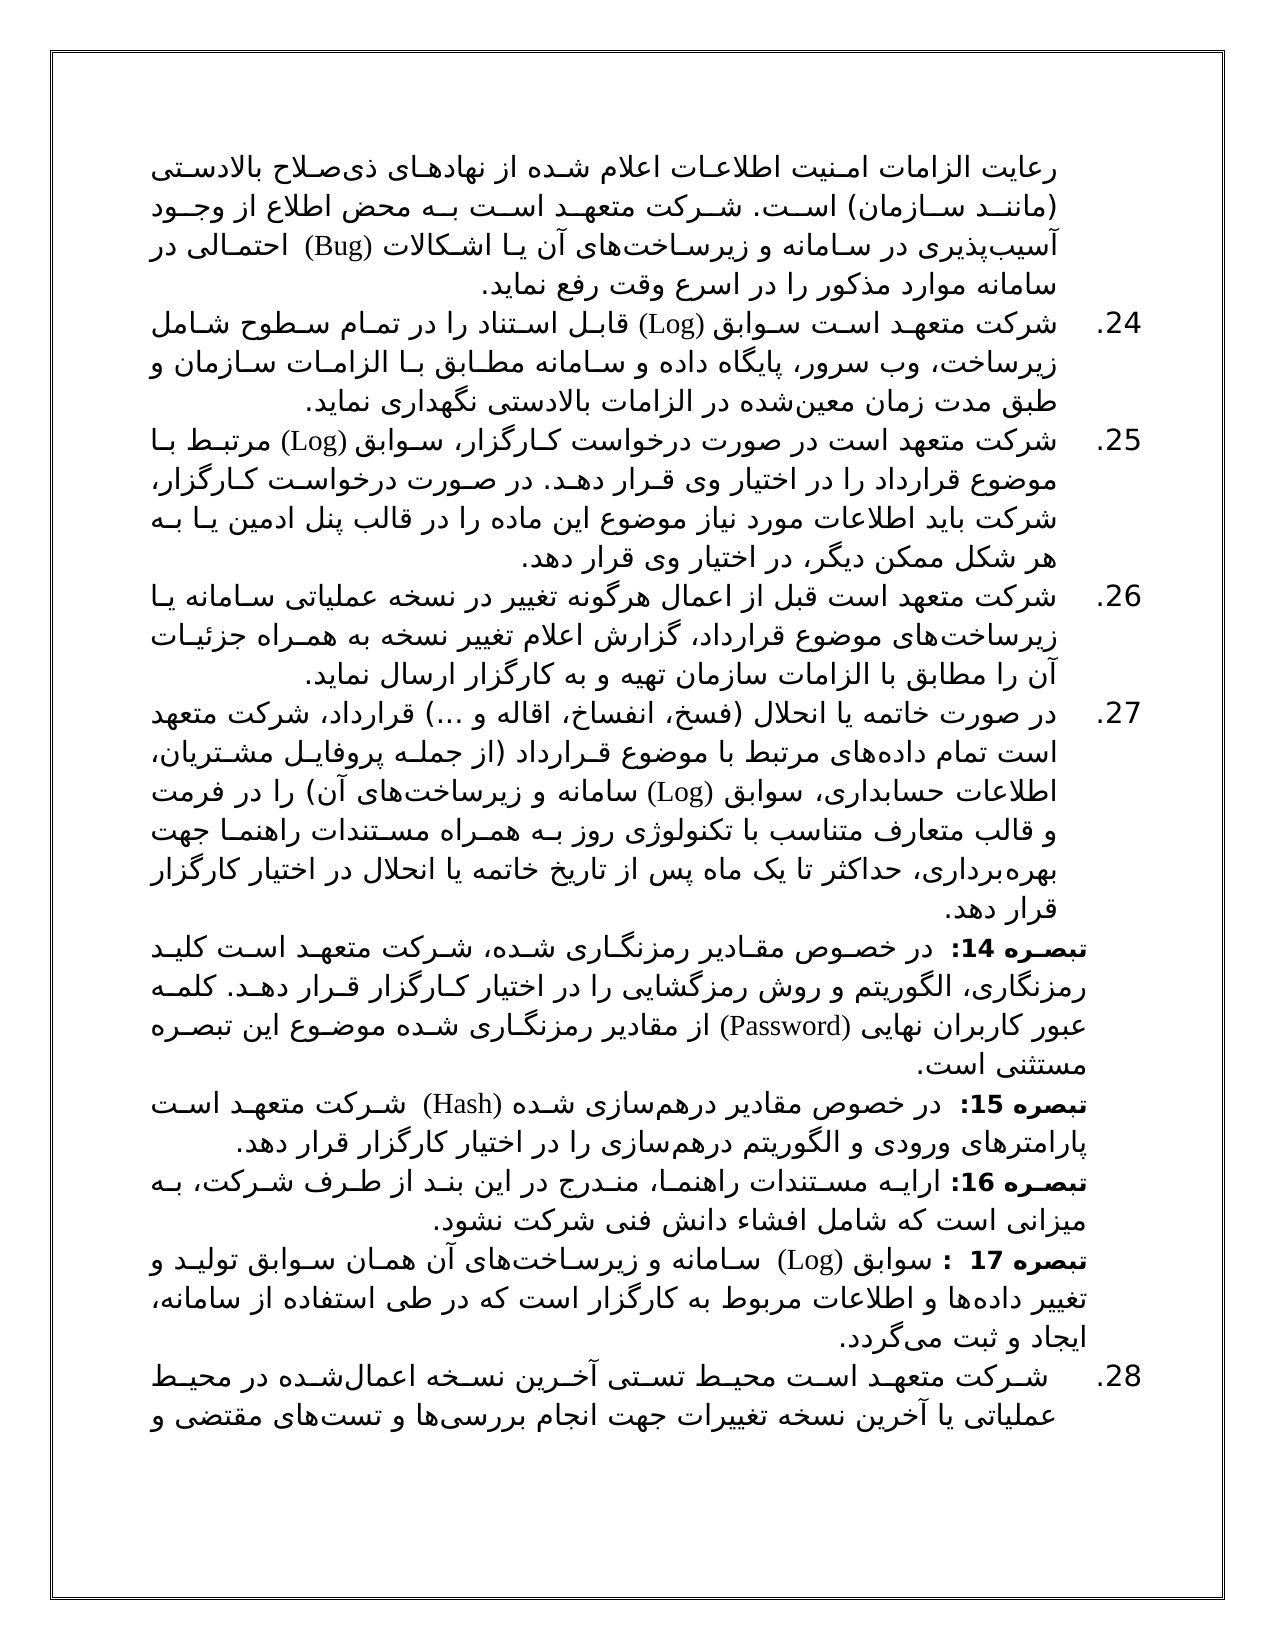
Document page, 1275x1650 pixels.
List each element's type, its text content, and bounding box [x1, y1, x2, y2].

list شرکت متعهد است قبل از اعمال هرگونه تغییر در نسخه عملیاتی سامانه یا زیرساخت‌های موضوع قرارداد، گزارش اعلام تغییر نسخه به همراه جزئیات آن را مطابق با الزامات سازمان تهیه و به کارگزار ارسال نماید. [150, 579, 1096, 691]
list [150, 1359, 1096, 1432]
list شرکت متعهد به رعایت الزامات امنیت اطلاعات اعلام شده از نهادهای ذی‌صلاح بالادستی (مانند سازمان) است. شرکت متعهد است به محض اطلاع از وجود آسیب‌پذیری در سامانه و زیرساخت‌های آن یا اشکالات (Bug) احتمالی در سامانه موارد مذکور را در اسرع وقت رفع نماید. [150, 150, 1096, 301]
list شرکت متعهد است سوابق (Log) قابل استناد را در تمام سطوح شامل زیرساخت، وب سرور، پایگاه داده و سامانه مطابق با الزامات سازمان و طبق مدت زمان معین‌شده در الزامات بالادستی نگهداری نماید. [150, 306, 1096, 418]
list تبصره 14: در خصوص مقادیر رمزنگاری شده، شرکت متعهد است کلید رمزنگاری، الگوریتم و روش رمزگشایی را در اختیار کارگزار قرار دهد. کلمه عبور کاربران نهایی (Password) از مقادیر رمزنگاری شده موضوع این تبصره مستثنی است. [150, 930, 1087, 1081]
list در صورت خاتمه یا انحلال (فسخ، انفساخ، اقاله و ...) قرارداد، شرکت متعهد است تمام داده‌های مرتبط با موضوع قرارداد (از جمله پروفایل مشتریان، اطلاعات حسابداری، سوابق (Log) سامانه و زیرساخت‌های آن) را در فرمت و قالب متعارف متناسب با تکنولوژی روز به همراه مستندات راهنما جهت بهره‌برداری، حداکثر تا یک ماه پس از تاریخ خاتمه یا انحلال در اختیار کارگزار قرار دهد. [150, 696, 1096, 925]
list تبصره 17 : سوابق (Log) سامانه و زیرساخت‌های آن همان سوابق تولید و تغییر داده‌ها و اطلاعات مربوط به کارگزار است که در طی استفاده از سامانه، ایجاد و ثبت می‌گردد. [150, 1242, 1087, 1354]
list تبصره 16: ارایه مستندات راهنما، مندرج در این بند از طرف شرکت، به میزانی است که شامل افشاء دانش فنی شرکت نشود. [150, 1164, 1087, 1237]
list شرکت متعهد است در صورت درخواست کارگزار، سوابق (Log) مرتبط با موضوع قرارداد را در اختیار وی قرار دهد. در صورت درخواست کارگزار، شرکت باید اطلاعات مورد نیاز موضوع این ماده را در قالب پنل ادمین یا به هر شکل ممکن دیگر، در اختیار وی قرار دهد. [150, 423, 1096, 574]
list تبصره 15: در خصوص مقادیر درهم‌سازی شده (Hash) شرکت متعهد است پارامترهای ورودی و الگوریتم درهم‌سازی را در اختیار کارگزار قرار دهد. [150, 1086, 1087, 1159]
